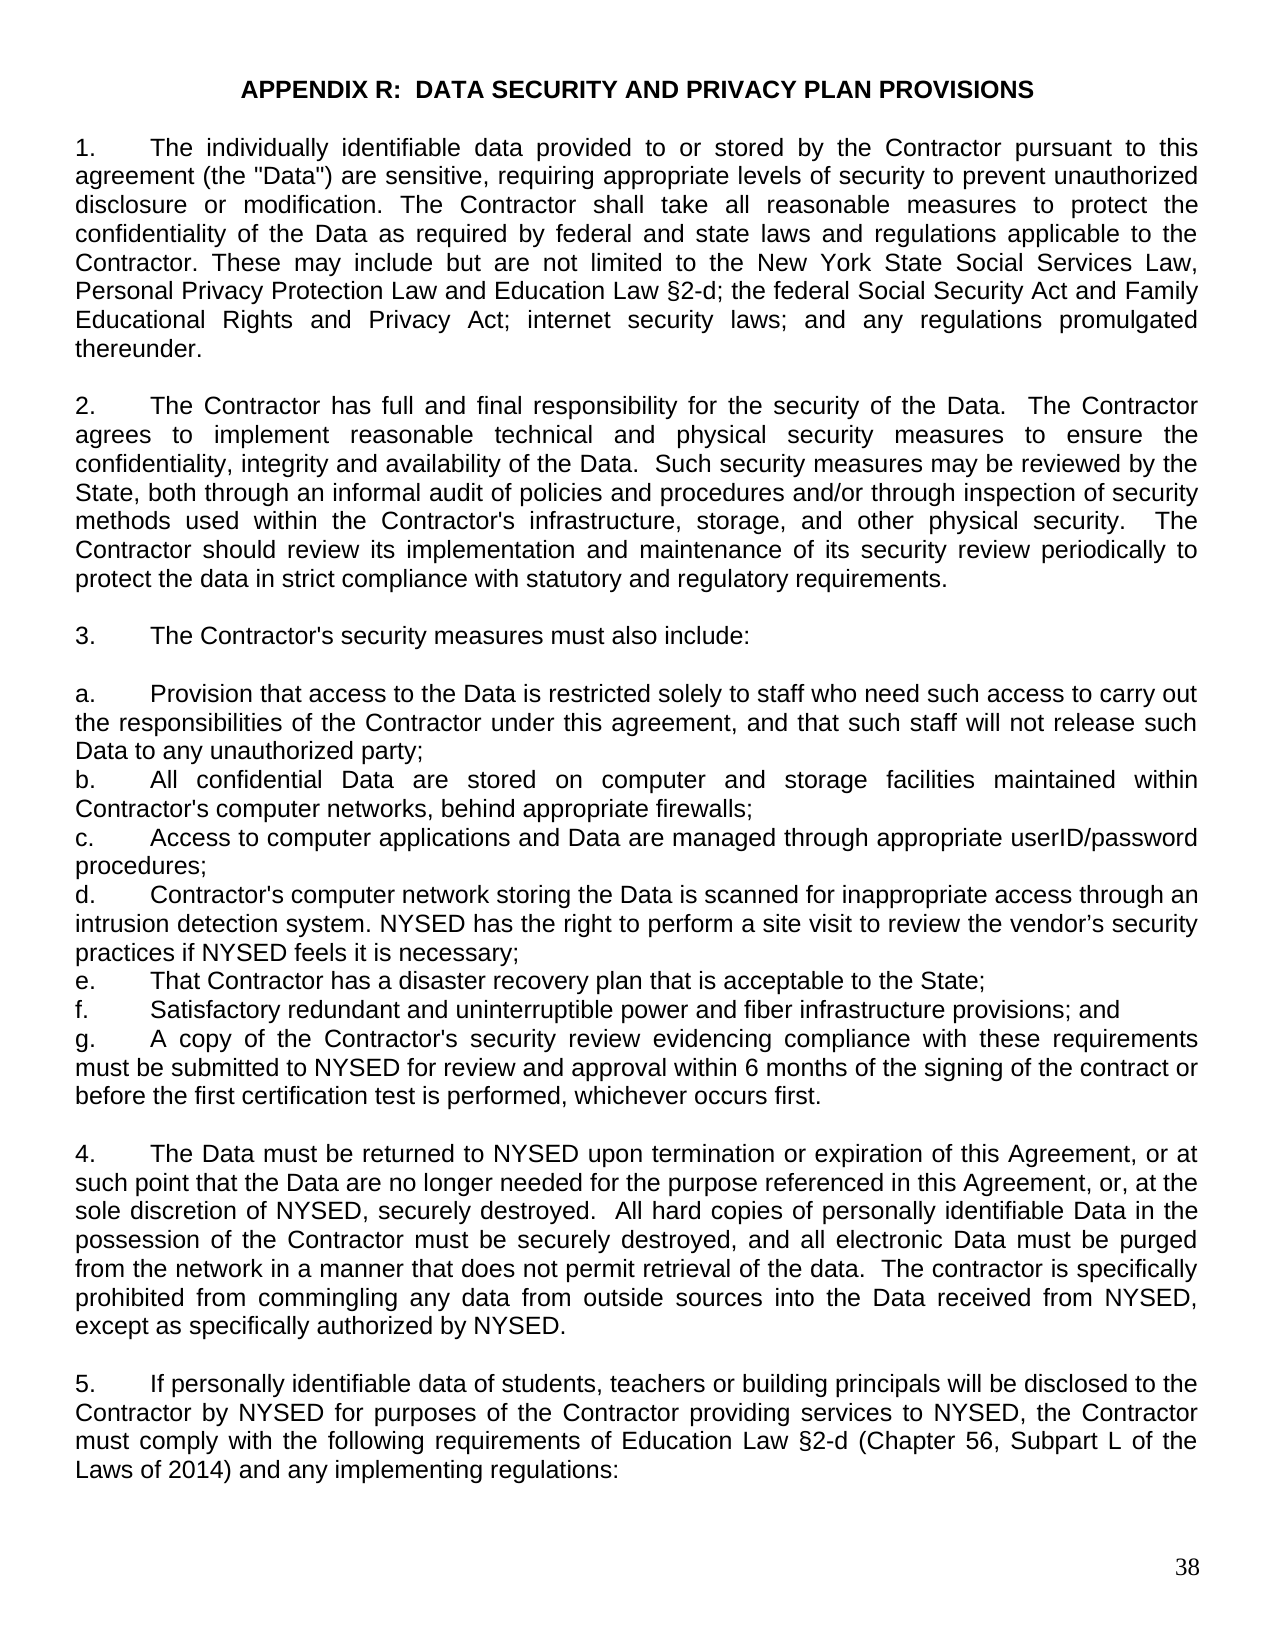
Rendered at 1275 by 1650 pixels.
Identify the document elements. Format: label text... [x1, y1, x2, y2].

text b. All confidential Data are stored on computer and storage facilities maintained within Contractor's computer networks, behind appropriate firewalls; [75, 765, 1200, 822]
text 1. The individually identifiable data provided to or stored by the Contractor pursuant to this agreement (the "Data") are sensitive, requiring appropriate levels of security to prevent unauthorized disclosure or modification. The Contractor shall take all reasonable measures to protect the confidentiality of the Data as required by federal and state laws and regulations applicable to the Contractor. These may include but are not limited to the New York State Social Services Law, Personal Privacy Protection Law and Education Law §2-d; the federal Social Security Act and Family Educational Rights and Privacy Act; internet security laws; and any regulations promulgated thereunder. [75, 132, 1200, 362]
text 2. The Contractor has full and final responsibility for the security of the Data. The Contractor agrees to implement reasonable technical and physical security measures to ensure the confidentiality, integrity and availability of the Data. Such security measures may be reviewed by the State, both through an informal audit of policies and procedures and/or through inspection of security methods used within the Contractor's infrastructure, storage, and other physical security. The Contractor should review its implementation and maintenance of its security review periodically to protect the data in strict compliance with statutory and regulatory requirements. [75, 391, 1200, 592]
text 3. The Contractor's security measures must also include: [75, 621, 1200, 650]
text 4. The Data must be returned to NYSED upon termination or expiration of this Agreement, or at such point that the Data are no longer needed for the purpose referenced in this Agreement, or, at the sole discretion of NYSED, securely destroyed. All hard copies of personally identifiable Data in the possession of the Contractor must be securely destroyed, and all electronic Data must be purged from the network in a manner that does not permit retrieval of the data. The contractor is specifically prohibited from commingling any data from outside sources into the Data received from NYSED, except as specifically authorized by NYSED. [75, 1139, 1200, 1340]
text f. Satisfactory redundant and uninterruptible power and fiber infrastructure provisions; and [75, 995, 1200, 1024]
text APPENDIX R: DATA SECURITY AND PRIVACY PLAN PROVISIONS [75, 75, 1200, 104]
text 5. If personally identifiable data of students, teachers or building principals will be disclosed to the Contractor by NYSED for purposes of the Contractor providing services to NYSED, the Contractor must comply with the following requirements of Education Law §2-d (Chapter 56, Subpart L of the Laws of 2014) and any implementing regulations: [75, 1369, 1200, 1484]
text a. Provision that access to the Data is restricted solely to staff who need such access to carry out the responsibilities of the Contractor under this agreement, and that such staff will not release such Data to any unauthorized party; [75, 679, 1200, 765]
text d. Contractor's computer network storing the Data is scanned for inappropriate access through an intrusion detection system. NYSED has the right to perform a site visit to review the vendor’s security practices if NYSED feels it is necessary; [75, 880, 1200, 966]
text e. That Contractor has a disaster recovery plan that is acceptable to the State; [75, 966, 1200, 995]
text g. A copy of the Contractor's security review evidencing compliance with these requirements must be submitted to NYSED for review and approval within 6 months of the signing of the contract or before the first certification test is performed, whichever occurs first. [75, 1024, 1200, 1110]
text c. Access to computer applications and Data are managed through appropriate userID/password procedures; [75, 822, 1200, 880]
